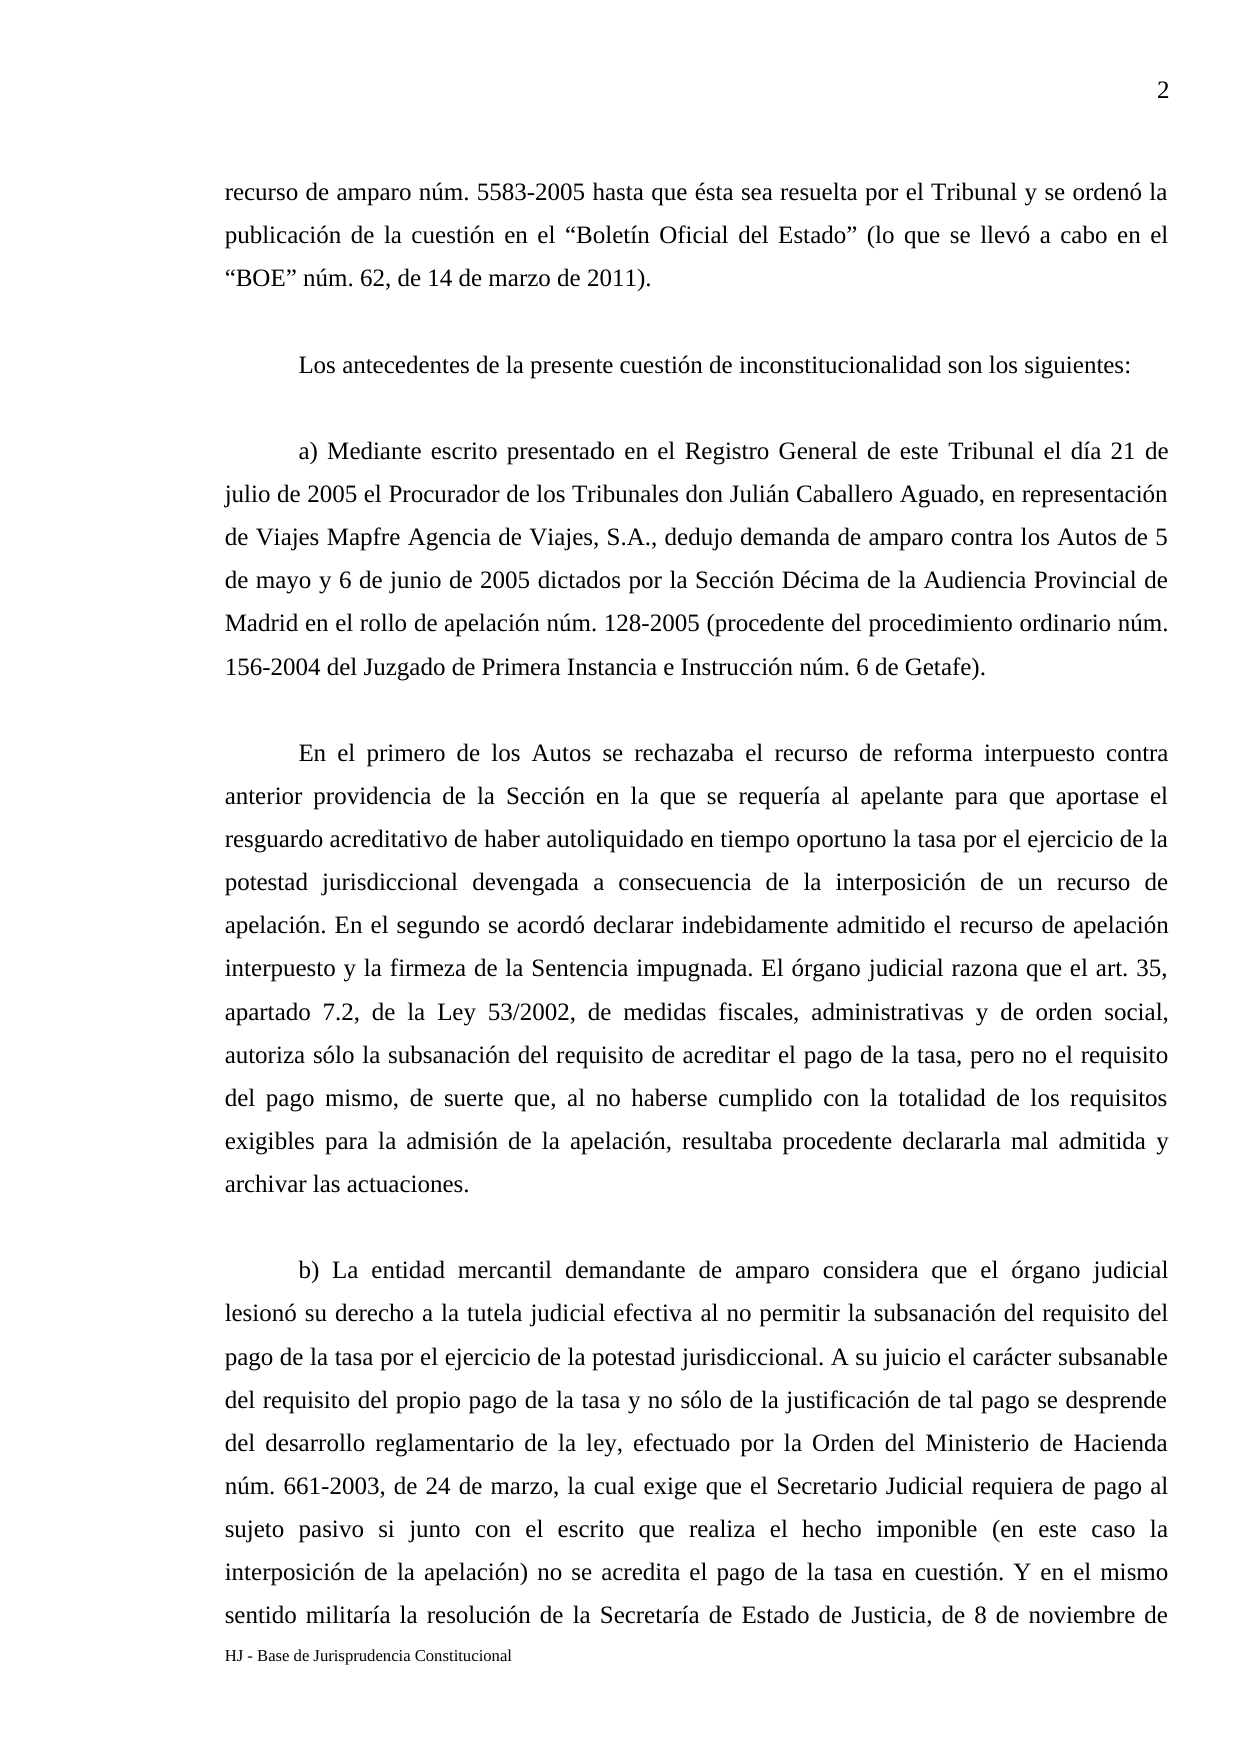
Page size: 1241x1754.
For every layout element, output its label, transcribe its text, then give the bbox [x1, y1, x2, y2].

text En el primero de los Autos se rechazaba el recurso de reforma interpuesto contra anterior providencia de la Sección en la que se requería al apelante para que aportase el resguardo acreditativo de haber autoliquidado en tiempo oportuno la tasa por el ejercicio de la potestad jurisdiccional devengada a consecuencia de la interposición de un recurso de apelación. En el segundo se acordó declarar indebidamente admitido el recurso de apelación interpuesto y la firmeza de la Sentencia impugnada. El órgano judicial razona que el art. 35, apartado 7.2, de la Ley 53/2002, de medidas fiscales, administrativas y de orden social, autoriza sólo la subsanación del requisito de acreditar el pago de la tasa, pero no el requisito del pago mismo, de suerte que, al no haberse cumplido con la totalidad de los requisitos exigibles para la admisión de la apelación, resultaba procedente declararla mal admitida y archivar las actuaciones. [224, 738, 1169, 1198]
text Los antecedentes de la presente cuestión de inconstitucionalidad son los siguientes: [224, 350, 1169, 378]
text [224, 1255, 1169, 1629]
text a) Mediante escrito presentado en el Registro General de este Tribunal el día 21 de julio de 2005 el Procurador de los Tribunales don Julián Caballero Aguado, en representación de Viajes Mapfre Agencia de Viajes, S.A., dedujo demanda de amparo contra los Autos de 5 de mayo y 6 de junio de 2005 dictados por la Sección Décima de la Audiencia Provincial de Madrid en el rollo de apelación núm. 128-2005 (procedente del procedimiento ordinario núm. 156-2004 del Juzgado de Primera Instancia e Instrucción núm. 6 de Getafe). [224, 436, 1169, 680]
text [224, 177, 1169, 292]
